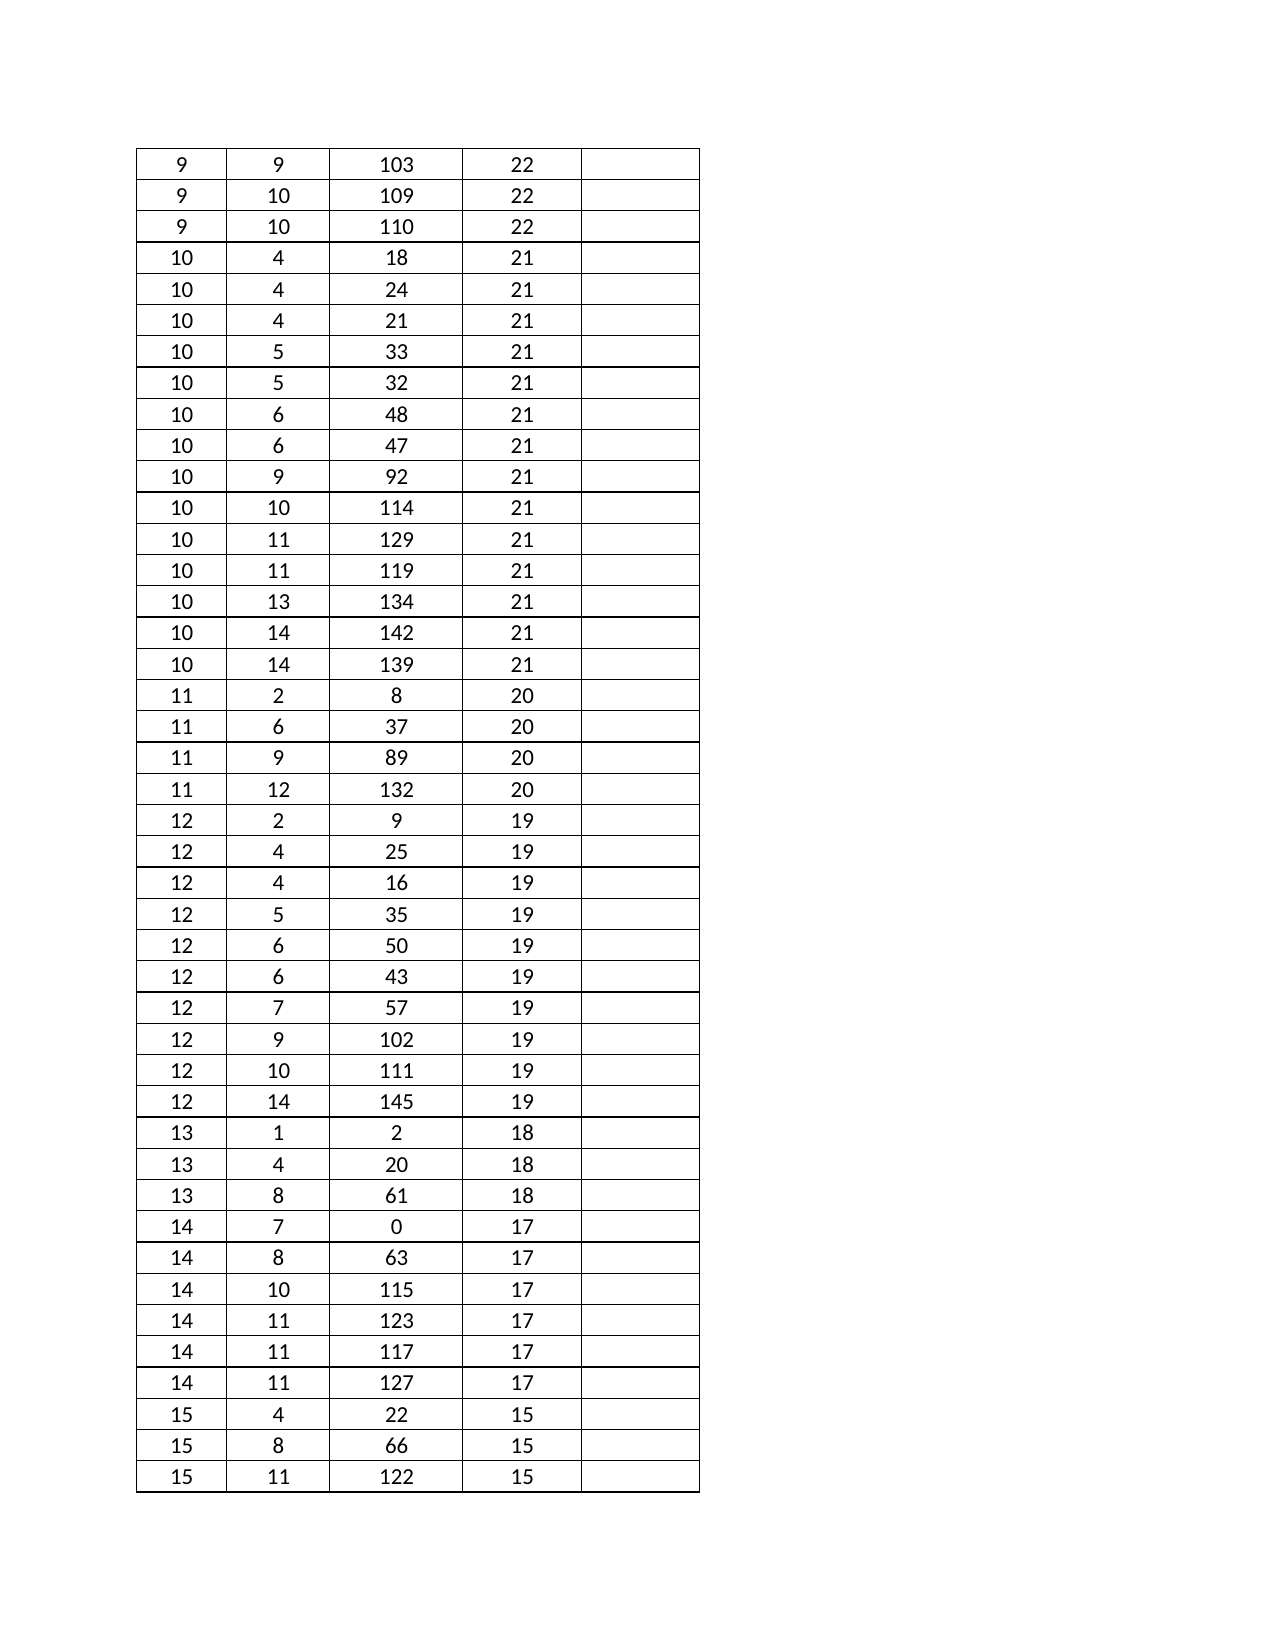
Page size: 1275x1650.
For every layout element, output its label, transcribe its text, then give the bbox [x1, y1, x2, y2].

table_cell 12 [137, 1024, 226, 1054]
table_cell 10 [137, 493, 226, 523]
table_cell 2 [227, 680, 329, 710]
table_cell [582, 993, 699, 1023]
table_cell 22 [330, 1399, 462, 1429]
table_cell 7 [227, 1211, 329, 1241]
table_cell 8 [227, 1180, 329, 1210]
table_cell 21 [330, 305, 462, 335]
table_cell [582, 1461, 699, 1491]
table_cell 1 [227, 1118, 329, 1148]
table_cell 11 [137, 711, 226, 741]
table_cell 21 [463, 368, 581, 398]
table_cell 33 [330, 336, 462, 366]
table_cell 4 [227, 836, 329, 866]
table_cell 89 [330, 743, 462, 773]
table_cell 22 [463, 180, 581, 210]
table_cell [582, 1430, 699, 1460]
table_cell 9 [227, 1024, 329, 1054]
table_cell 37 [330, 711, 462, 741]
table_cell 4 [227, 274, 329, 304]
table_cell 12 [137, 1086, 226, 1116]
table_cell [582, 774, 699, 804]
table_cell 102 [330, 1024, 462, 1054]
table_cell [582, 1086, 699, 1116]
table_cell 117 [330, 1336, 462, 1366]
table_cell 17 [463, 1368, 581, 1398]
table_cell 10 [227, 211, 329, 241]
table_cell [582, 493, 699, 523]
table_cell 10 [137, 649, 226, 679]
table_cell [582, 1243, 699, 1273]
table_cell 14 [137, 1243, 226, 1273]
table_cell 129 [330, 524, 462, 554]
table_cell 14 [227, 649, 329, 679]
table_cell [582, 711, 699, 741]
table_cell 17 [463, 1305, 581, 1335]
table_cell 61 [330, 1180, 462, 1210]
table_cell 22 [463, 149, 581, 179]
table_cell 13 [137, 1180, 226, 1210]
table_cell 19 [463, 899, 581, 929]
table_cell 9 [330, 805, 462, 835]
table_cell [582, 305, 699, 335]
table_cell 20 [463, 774, 581, 804]
table_cell [582, 1118, 699, 1148]
table_cell 8 [227, 1243, 329, 1273]
table_cell [582, 461, 699, 491]
table_cell 7 [227, 993, 329, 1023]
table_cell 17 [463, 1243, 581, 1273]
table_cell 19 [463, 836, 581, 866]
table_cell 115 [330, 1274, 462, 1304]
table_cell 16 [330, 868, 462, 898]
table_cell 9 [227, 149, 329, 179]
table_cell 19 [463, 961, 581, 991]
table_cell 21 [463, 430, 581, 460]
table_cell 13 [227, 586, 329, 616]
table_cell 11 [227, 524, 329, 554]
table_cell 21 [463, 274, 581, 304]
table_cell 9 [137, 180, 226, 210]
table_cell [582, 618, 699, 648]
table_cell 15 [137, 1461, 226, 1491]
table_cell [582, 555, 699, 585]
table_cell 21 [463, 399, 581, 429]
table_cell 6 [227, 711, 329, 741]
table_cell [582, 1336, 699, 1366]
table_cell 11 [137, 774, 226, 804]
table_cell 145 [330, 1086, 462, 1116]
table_cell [582, 180, 699, 210]
table_cell 57 [330, 993, 462, 1023]
table_cell 19 [463, 868, 581, 898]
table_cell 24 [330, 274, 462, 304]
table_cell 10 [137, 243, 226, 273]
table_cell 11 [137, 743, 226, 773]
table_cell 122 [330, 1461, 462, 1491]
table_cell 10 [137, 368, 226, 398]
table_cell 4 [227, 1149, 329, 1179]
table_cell [582, 1368, 699, 1398]
table_cell 4 [227, 243, 329, 273]
table_cell 19 [463, 1024, 581, 1054]
table_cell [582, 586, 699, 616]
table_cell [582, 524, 699, 554]
table_cell 15 [137, 1430, 226, 1460]
table_cell 35 [330, 899, 462, 929]
table_cell 17 [463, 1336, 581, 1366]
table_cell 14 [137, 1336, 226, 1366]
table_cell 12 [137, 805, 226, 835]
table_cell 5 [227, 368, 329, 398]
table_cell 14 [227, 1086, 329, 1116]
table_cell [582, 368, 699, 398]
table_cell 11 [227, 555, 329, 585]
table_cell 8 [330, 680, 462, 710]
table_cell [582, 961, 699, 991]
table_cell 18 [330, 243, 462, 273]
table_cell 4 [227, 1399, 329, 1429]
table_cell [582, 649, 699, 679]
table_cell [582, 805, 699, 835]
table_cell 11 [227, 1305, 329, 1335]
table_cell 14 [137, 1305, 226, 1335]
table_cell 9 [137, 149, 226, 179]
table_cell [582, 211, 699, 241]
table_cell 10 [137, 430, 226, 460]
table_cell 12 [137, 993, 226, 1023]
table_cell 5 [227, 899, 329, 929]
table_cell [582, 1180, 699, 1210]
table_cell 12 [227, 774, 329, 804]
table_cell 11 [137, 680, 226, 710]
table_cell 17 [463, 1274, 581, 1304]
table_cell 47 [330, 430, 462, 460]
table_cell [582, 430, 699, 460]
table_cell 10 [137, 305, 226, 335]
table_cell 63 [330, 1243, 462, 1273]
table_cell 21 [463, 493, 581, 523]
table_cell [582, 680, 699, 710]
table_cell [582, 274, 699, 304]
table_cell 15 [137, 1399, 226, 1429]
table_cell 14 [137, 1274, 226, 1304]
table_cell 6 [227, 961, 329, 991]
table_cell 11 [227, 1368, 329, 1398]
table_cell 13 [137, 1118, 226, 1148]
table_cell 15 [463, 1399, 581, 1429]
table_cell 21 [463, 586, 581, 616]
table_cell 21 [463, 336, 581, 366]
table_cell 10 [137, 336, 226, 366]
table_cell [582, 1024, 699, 1054]
table_cell 12 [137, 868, 226, 898]
table_cell 10 [137, 555, 226, 585]
table_cell 142 [330, 618, 462, 648]
table_cell 13 [137, 1149, 226, 1179]
table_cell 32 [330, 368, 462, 398]
table_cell 103 [330, 149, 462, 179]
table_cell 6 [227, 399, 329, 429]
table_cell 8 [227, 1430, 329, 1460]
table_cell 114 [330, 493, 462, 523]
table_cell 21 [463, 649, 581, 679]
table_cell 20 [463, 680, 581, 710]
table_cell 15 [463, 1461, 581, 1491]
table_cell 2 [227, 805, 329, 835]
table_cell 10 [137, 618, 226, 648]
table_cell 0 [330, 1211, 462, 1241]
table_cell 43 [330, 961, 462, 991]
table_cell 10 [227, 1274, 329, 1304]
table_cell 21 [463, 243, 581, 273]
table_cell [582, 1055, 699, 1085]
table_cell [582, 399, 699, 429]
table_cell 11 [227, 1461, 329, 1491]
table_cell 12 [137, 1055, 226, 1085]
table_cell 6 [227, 430, 329, 460]
table_cell 127 [330, 1368, 462, 1398]
table_cell 110 [330, 211, 462, 241]
table_cell 20 [330, 1149, 462, 1179]
table_cell 19 [463, 1086, 581, 1116]
table_cell [582, 1211, 699, 1241]
table_cell [582, 743, 699, 773]
table_cell 18 [463, 1180, 581, 1210]
table_cell 21 [463, 305, 581, 335]
table_cell 20 [463, 711, 581, 741]
table_cell 2 [330, 1118, 462, 1148]
table_cell 139 [330, 649, 462, 679]
table_cell 123 [330, 1305, 462, 1335]
table_cell 21 [463, 524, 581, 554]
table_cell 10 [137, 399, 226, 429]
table_cell 12 [137, 836, 226, 866]
table_cell [582, 1399, 699, 1429]
table_cell 50 [330, 930, 462, 960]
table_cell 10 [227, 1055, 329, 1085]
table_cell 10 [137, 461, 226, 491]
table_cell [582, 930, 699, 960]
table_cell [582, 836, 699, 866]
table_cell 66 [330, 1430, 462, 1460]
table_cell [582, 149, 699, 179]
table_cell 109 [330, 180, 462, 210]
table_cell 10 [137, 274, 226, 304]
table_cell 10 [137, 586, 226, 616]
table_cell [582, 243, 699, 273]
table_cell 19 [463, 805, 581, 835]
table_cell 19 [463, 930, 581, 960]
table_cell 10 [227, 180, 329, 210]
table_cell 21 [463, 618, 581, 648]
table_cell [582, 1305, 699, 1335]
table_cell 14 [137, 1211, 226, 1241]
table_cell 5 [227, 336, 329, 366]
table_cell 14 [227, 618, 329, 648]
table_cell 12 [137, 961, 226, 991]
table_cell 18 [463, 1149, 581, 1179]
table_cell 11 [227, 1336, 329, 1366]
table_cell [582, 899, 699, 929]
table_cell 119 [330, 555, 462, 585]
table_cell 111 [330, 1055, 462, 1085]
table_cell 14 [137, 1368, 226, 1398]
table_cell 9 [227, 461, 329, 491]
table_cell 20 [463, 743, 581, 773]
table_cell 25 [330, 836, 462, 866]
table_cell [582, 868, 699, 898]
table_cell 21 [463, 555, 581, 585]
table_cell 9 [137, 211, 226, 241]
table_cell 92 [330, 461, 462, 491]
table_cell 12 [137, 930, 226, 960]
table_cell 19 [463, 1055, 581, 1085]
table_cell 48 [330, 399, 462, 429]
table_cell 18 [463, 1118, 581, 1148]
table_cell 22 [463, 211, 581, 241]
table_cell 4 [227, 868, 329, 898]
table_cell 12 [137, 899, 226, 929]
table_cell 132 [330, 774, 462, 804]
table_cell 9 [227, 743, 329, 773]
table_cell 19 [463, 993, 581, 1023]
table_cell [582, 1274, 699, 1304]
table_cell 6 [227, 930, 329, 960]
table_cell [582, 336, 699, 366]
table_cell 4 [227, 305, 329, 335]
table_cell 17 [463, 1211, 581, 1241]
table_cell 10 [227, 493, 329, 523]
table_cell [582, 1149, 699, 1179]
table_cell 21 [463, 461, 581, 491]
table_cell 134 [330, 586, 462, 616]
table_cell 10 [137, 524, 226, 554]
table_cell 15 [463, 1430, 581, 1460]
